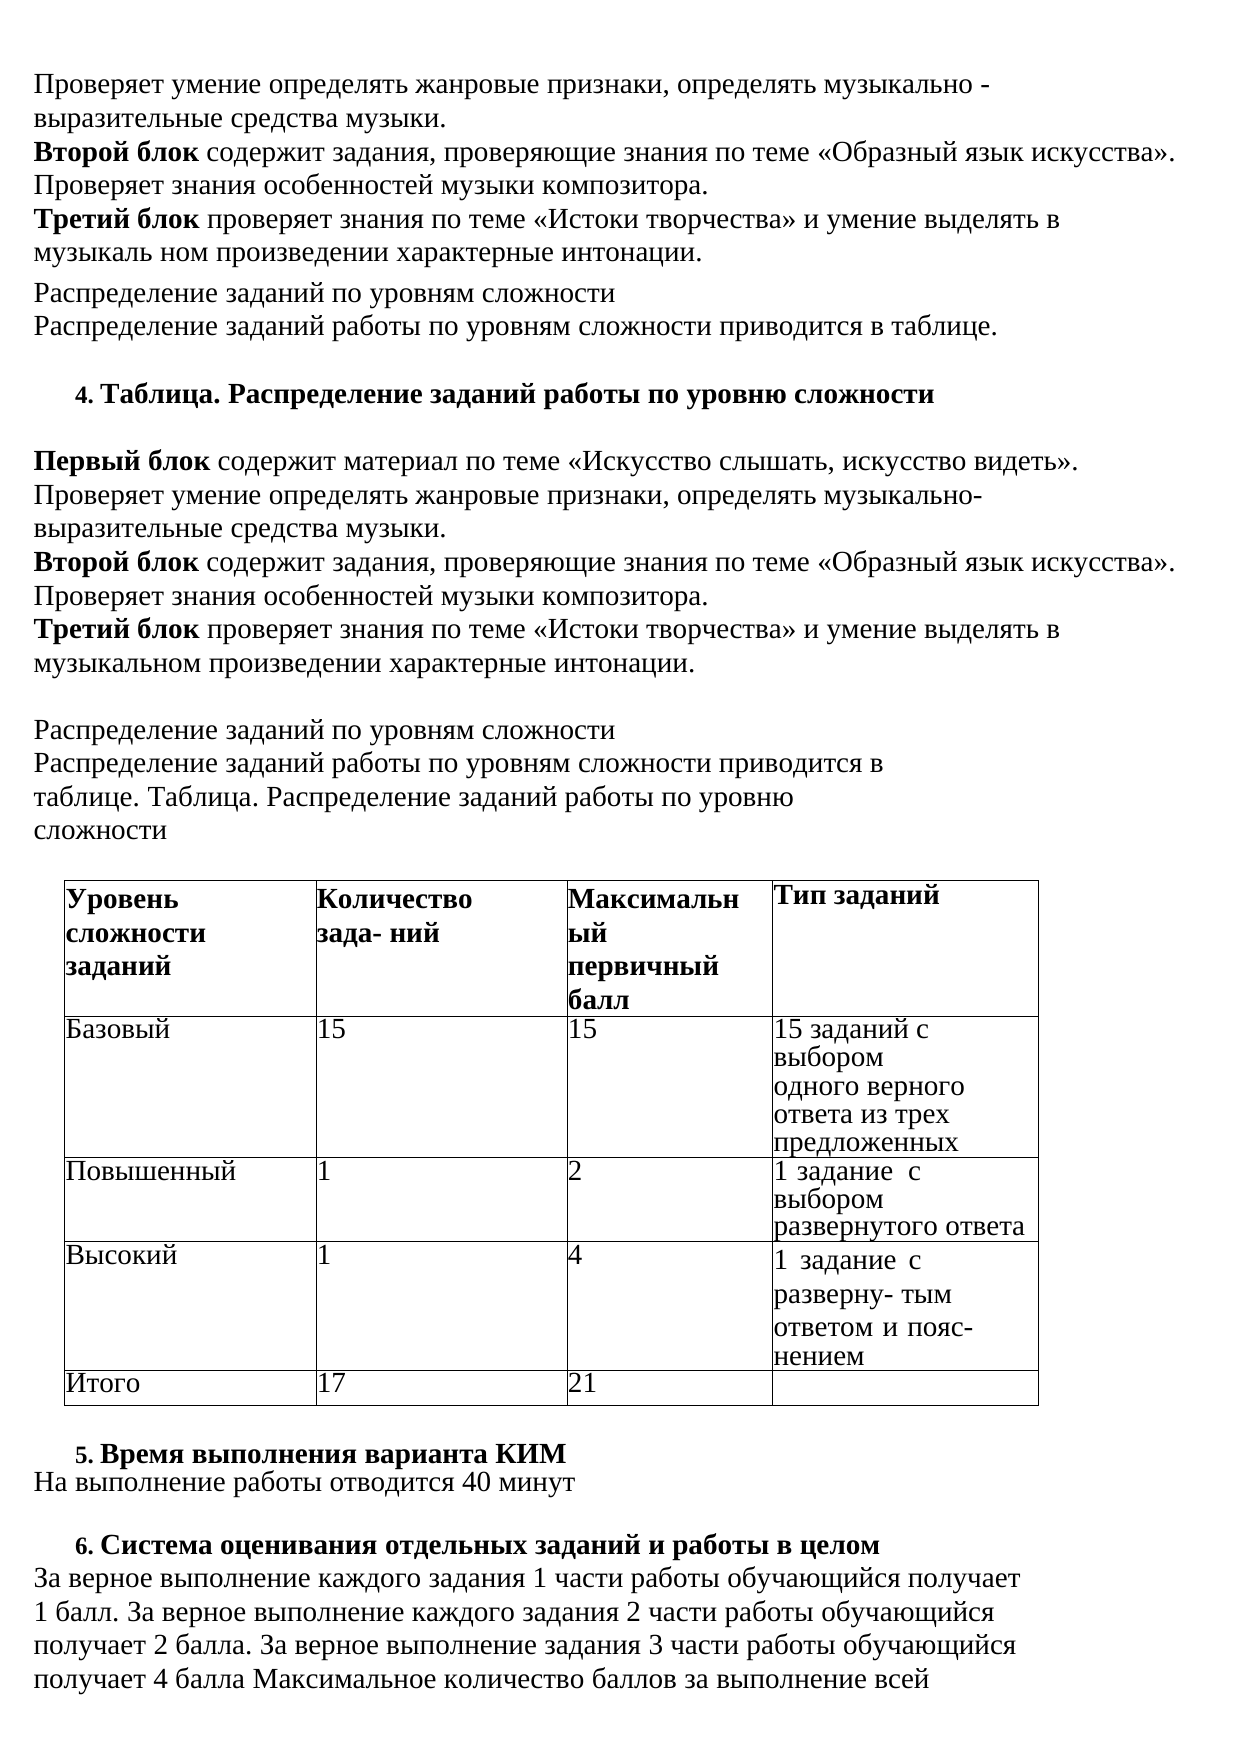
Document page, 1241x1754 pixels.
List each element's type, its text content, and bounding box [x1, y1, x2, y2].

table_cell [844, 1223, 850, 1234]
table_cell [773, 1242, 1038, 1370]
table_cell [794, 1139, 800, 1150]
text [33, 1560, 1023, 1694]
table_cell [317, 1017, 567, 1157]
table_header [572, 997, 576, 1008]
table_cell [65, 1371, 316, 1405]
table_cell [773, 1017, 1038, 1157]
text Второй блок содержит задания, проверяющие знания по теме «Образный язык искусства». [33, 134, 1180, 167]
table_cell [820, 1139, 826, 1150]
text Проверяет умение определять жанровые признаки, определять музыкально - выразительные средства музыки. [33, 67, 1141, 134]
text Распределение заданий работы по уровням сложности приводится в таблице. [33, 308, 1180, 342]
list Система оценивания отдельных заданий и работы в целом [75, 1532, 1180, 1560]
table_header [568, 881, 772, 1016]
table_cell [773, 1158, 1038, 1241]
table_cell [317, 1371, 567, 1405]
text Проверяет знания особенностей музыки композитора. [33, 578, 1180, 611]
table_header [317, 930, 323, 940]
text Третий блок проверяет знания по теме «Истоки творчества» и умение выделять в музыкаль ном произведении характерные интонации. [33, 201, 1148, 268]
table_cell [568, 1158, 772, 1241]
text Третий блок проверяет знания по теме «Истоки творчества» и умение выделять в музыкальном произведении характерные интонации. [33, 611, 1148, 678]
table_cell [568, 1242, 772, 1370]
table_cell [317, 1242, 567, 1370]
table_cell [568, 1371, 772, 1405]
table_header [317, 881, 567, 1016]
text Распределение заданий по уровням сложности [33, 275, 1180, 308]
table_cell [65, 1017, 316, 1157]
text Первый блок содержит материал по теме «Искусство слышать, искусство видеть». [33, 443, 1180, 477]
text Распределение заданий по уровням сложности [33, 712, 1180, 745]
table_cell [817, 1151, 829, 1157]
list Таблица. Распределение заданий работы по уровню сложности [75, 376, 1180, 409]
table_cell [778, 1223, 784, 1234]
text Проверяет знания особенностей музыки композитора. [33, 167, 1180, 201]
text Проверяет умение определять жанровые признаки, определять музыкально- выразительные средства музыки. [33, 477, 1134, 544]
text Распределение заданий работы по уровням сложности приводится в таблице. Таблица. Распределение заданий работы по уровню сложности [33, 745, 904, 846]
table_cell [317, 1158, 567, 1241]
text На выполнение работы отводится 40 минут [33, 1469, 1180, 1497]
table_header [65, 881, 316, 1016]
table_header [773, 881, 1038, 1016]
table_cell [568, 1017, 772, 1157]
text Второй блок содержит задания, проверяющие знания по теме «Образный язык искусства». [33, 544, 1180, 578]
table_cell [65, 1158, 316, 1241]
list Время выполнения варианта КИМ [75, 1440, 1180, 1469]
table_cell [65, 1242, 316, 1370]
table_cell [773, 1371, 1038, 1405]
